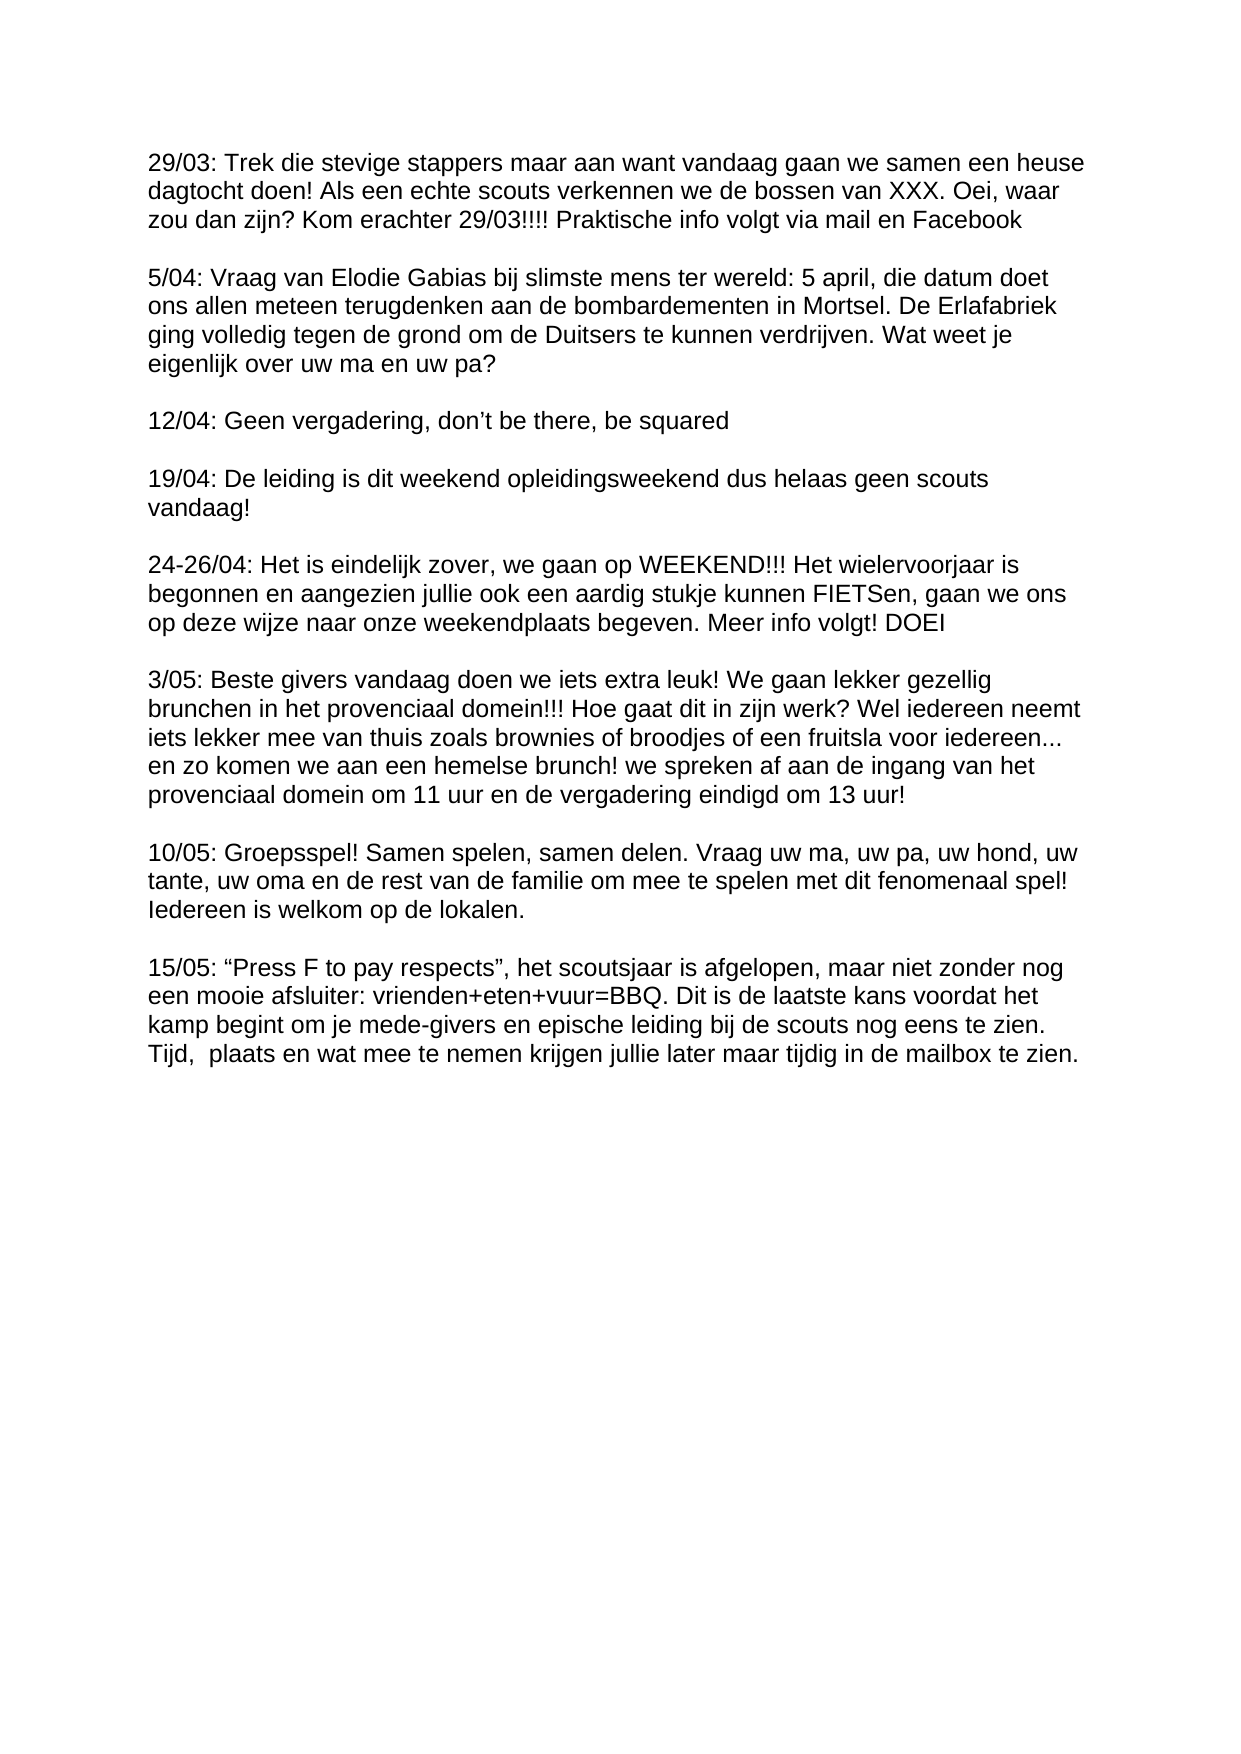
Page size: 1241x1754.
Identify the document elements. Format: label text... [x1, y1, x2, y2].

text 15/05: “Press F to pay respects”, het scoutsjaar is afgelopen, maar niet zonder nog een mooie afsluiter: vrienden+eten+vuur=BBQ. Dit is de laatste kans voordat het kamp begint om je mede-givers en epische leiding bij de scouts nog eens te zien. Tijd, plaats en wat mee te nemen krijgen jullie later maar tijdig in de mailbox te zien. [148, 953, 1093, 1068]
text 19/04: De leiding is dit weekend opleidingsweekend dus helaas geen scouts vandaag! [148, 464, 1093, 521]
text 12/04: Geen vergadering, don’t be there, be squared [148, 406, 1093, 435]
text 24-26/04: Het is eindelijk zover, we gaan op WEEKEND!!! Het wielervoorjaar is begonnen en aangezien jullie ook een aardig stukje kunnen FIETSen, gaan we ons op deze wijze naar onze weekendplaats begeven. Meer info volgt! DOEI [148, 550, 1093, 636]
text 5/04: Vraag van Elodie Gabias bij slimste mens ter wereld: 5 april, die datum doet ons allen meteen terugdenken aan de bombardementen in Mortsel. De Erlafabriek ging volledig tegen de grond om de Duitsers te kunnen verdrijven. Wat weet je eigenlijk over uw ma en uw pa? [148, 263, 1093, 378]
text 10/05: Groepsspel! Samen spelen, samen delen. Vraag uw ma, uw pa, uw hond, uw tante, uw oma en de rest van de familie om mee te spelen met dit fenomenaal spel! Iedereen is welkom op de lokalen. [148, 838, 1093, 924]
text 29/03: Trek die stevige stappers maar aan want vandaag gaan we samen een heuse dagtocht doen! Als een echte scouts verkennen we de bossen van XXX. Oei, waar zou dan zijn? Kom erachter 29/03!!!! Praktische info volgt via mail en Facebook [148, 148, 1093, 234]
text 3/05: Beste givers vandaag doen we iets extra leuk! We gaan lekker gezellig brunchen in het provenciaal domein!!! Hoe gaat dit in zijn werk? Wel iedereen neemt iets lekker mee van thuis zoals brownies of broodjes of een fruitsla voor iedereen... en zo komen we aan een hemelse brunch! we spreken af aan de ingang van het provenciaal domein om 11 uur en de vergadering eindigd om 13 uur! [148, 665, 1093, 809]
